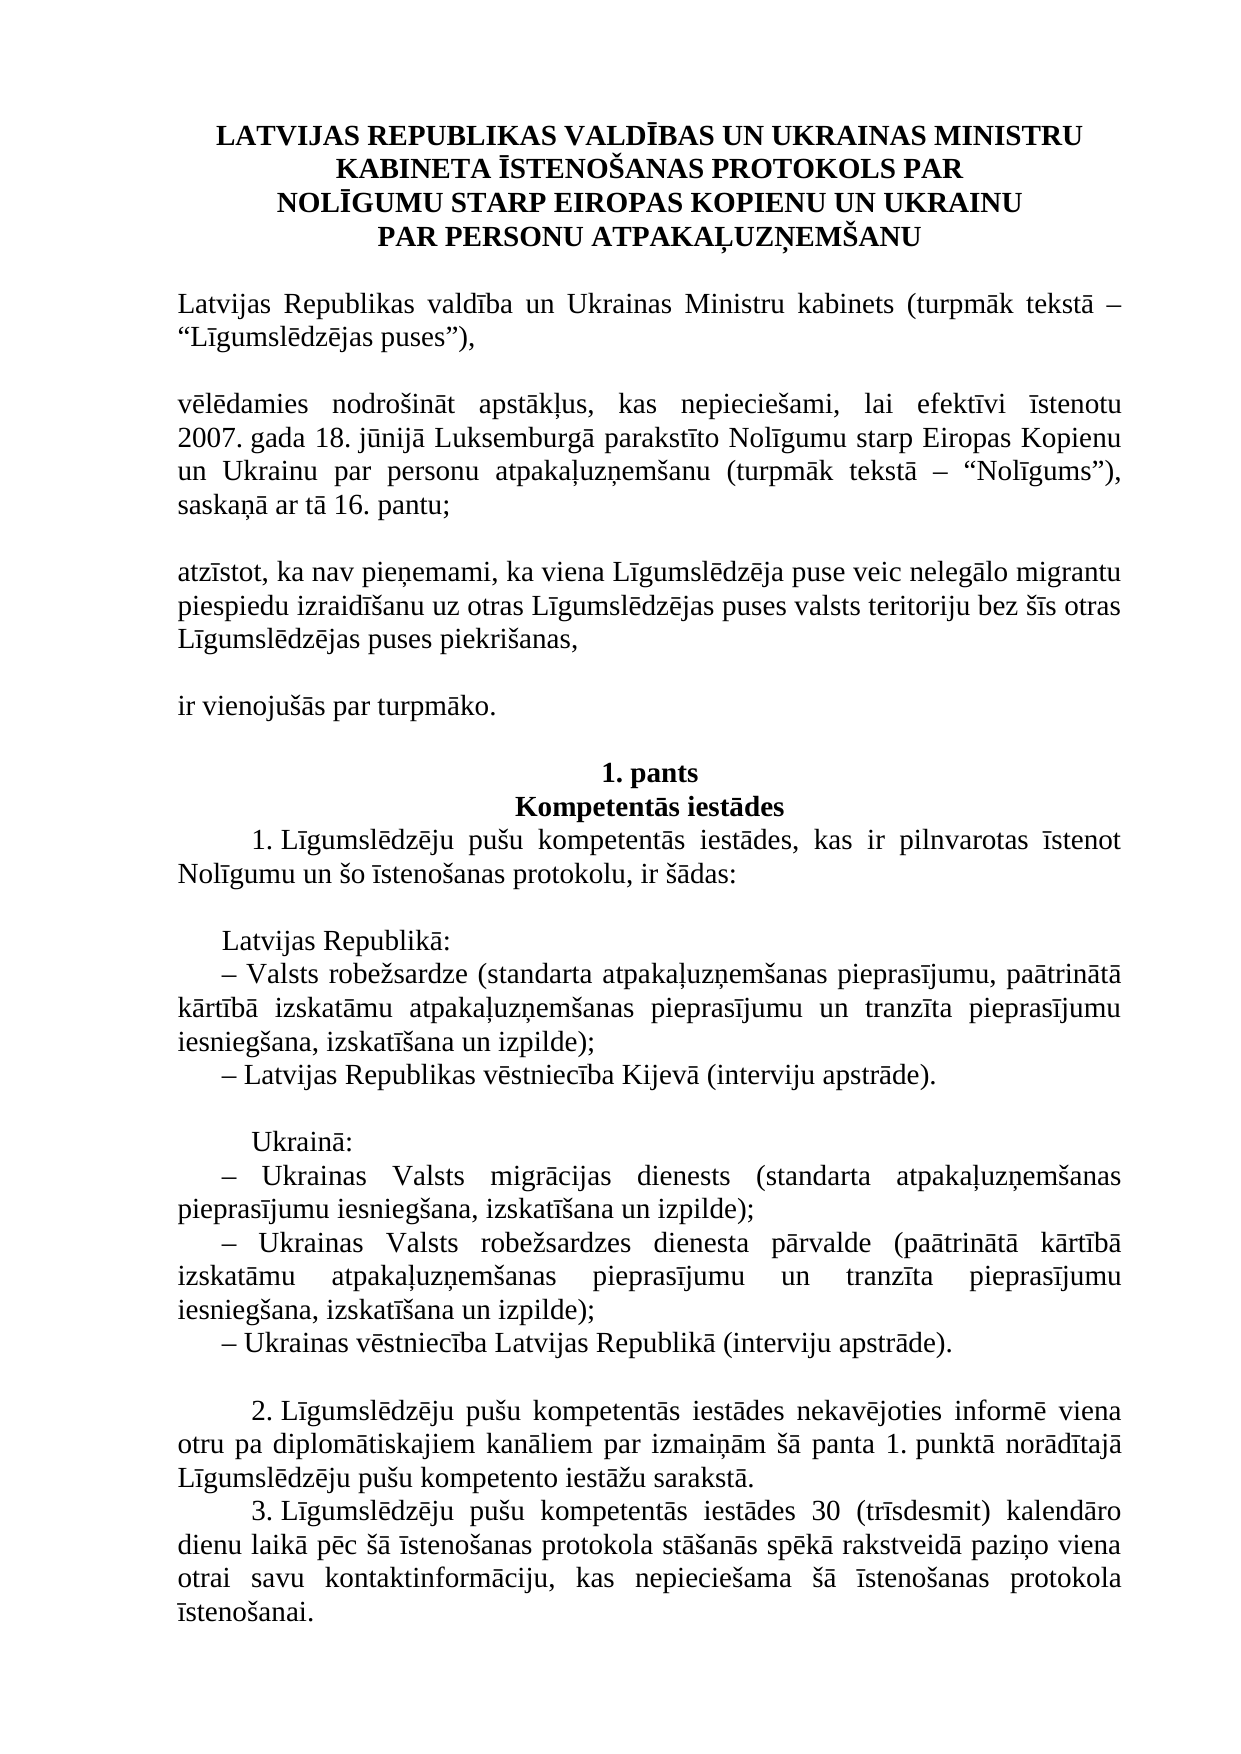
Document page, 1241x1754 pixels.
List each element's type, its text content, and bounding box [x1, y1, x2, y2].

text – Valsts robežsardze (standarta atpakaļuzņemšanas pieprasījumu, paātrinātā kārtībā izskatāmu atpakaļuzņemšanas pieprasījumu un tranzīta pieprasījumu iesniegšana, izskatīšana un izpilde); [177, 957, 1122, 1057]
text Ukrainā: [177, 1124, 1122, 1158]
list Līgumslēdzēju pušu kompetentās iestādes 30 (trīsdesmit) kalendāro dienu laikā pēc šā īstenošanas protokola stāšanās spēkā rakstveidā paziņo viena otrai savu kontaktinformāciju, kas nepieciešama šā īstenošanas protokola īstenošanai. [177, 1493, 1122, 1627]
text Latvijas Republikas valdības un Ukrainas Ministru kabineta īstenošanas protokols par [177, 118, 1122, 185]
text – Ukrainas Valsts migrācijas dienests (standarta atpakaļuzņemšanas pieprasījumu iesniegšana, izskatīšana un izpilde); [177, 1158, 1122, 1225]
text Kompetentās iestādes [177, 789, 1122, 822]
text atzīstot, ka nav pieņemami, ka viena Līgumslēdzēja puse veic nelegālo migrantu piespiedu izraidīšanu uz otras Līgumslēdzējas puses valsts teritoriju bez šīs otras Līgumslēdzējas puses piekrišanas, [177, 554, 1122, 655]
text – Latvijas Republikas vēstniecība Kijevā (interviju apstrāde). [177, 1057, 1122, 1091]
text par personu atpakaļuzņemšanu [177, 219, 1122, 252]
list – Ukrainas vēstniecība Latvijas Republikā (interviju apstrāde). [177, 1326, 1122, 1359]
list Līgumslēdzēju pušu kompetentās iestādes nekavējoties informē viena otru pa diplomātiskajiem kanāliem par izmaiņām šā panta 1. punktā norādītajā Līgumslēdzēju pušu kompetento iestāžu sarakstā. [177, 1393, 1122, 1493]
list Līgumslēdzēju pušu kompetentās iestādes, kas ir pilnvarotas īstenot Nolīgumu un šo īstenošanas protokolu, ir šādas: [177, 822, 1122, 889]
text Latvijas Republikas valdība un Ukrainas Ministru kabinets (turpmāk tekstā – “Līgumslēdzējas puses”), [177, 286, 1122, 353]
text vēlēdamies nodrošināt apstākļus, kas nepieciešami, lai efektīvi īstenotu 2007. gada 18. jūnijā Luksemburgā parakstīto Nolīgumu starp Eiropas Kopienu un Ukrainu par personu atpakaļuzņemšanu (turpmāk tekstā – “Nolīgums”), saskaņā ar tā 16. pantu; [177, 386, 1122, 521]
text ir vienojušās par turpmāko. [177, 688, 1122, 722]
text 1. pants [177, 755, 1122, 789]
text Latvijas Republikā: [177, 923, 1122, 957]
text Nolīgumu starp Eiropas Kopienu un Ukrainu [177, 185, 1122, 219]
text – Ukrainas Valsts robežsardzes dienesta pārvalde (paātrinātā kārtībā izskatāmu atpakaļuzņemšanas pieprasījumu un tranzīta pieprasījumu iesniegšana, izskatīšana un izpilde); [177, 1225, 1122, 1326]
